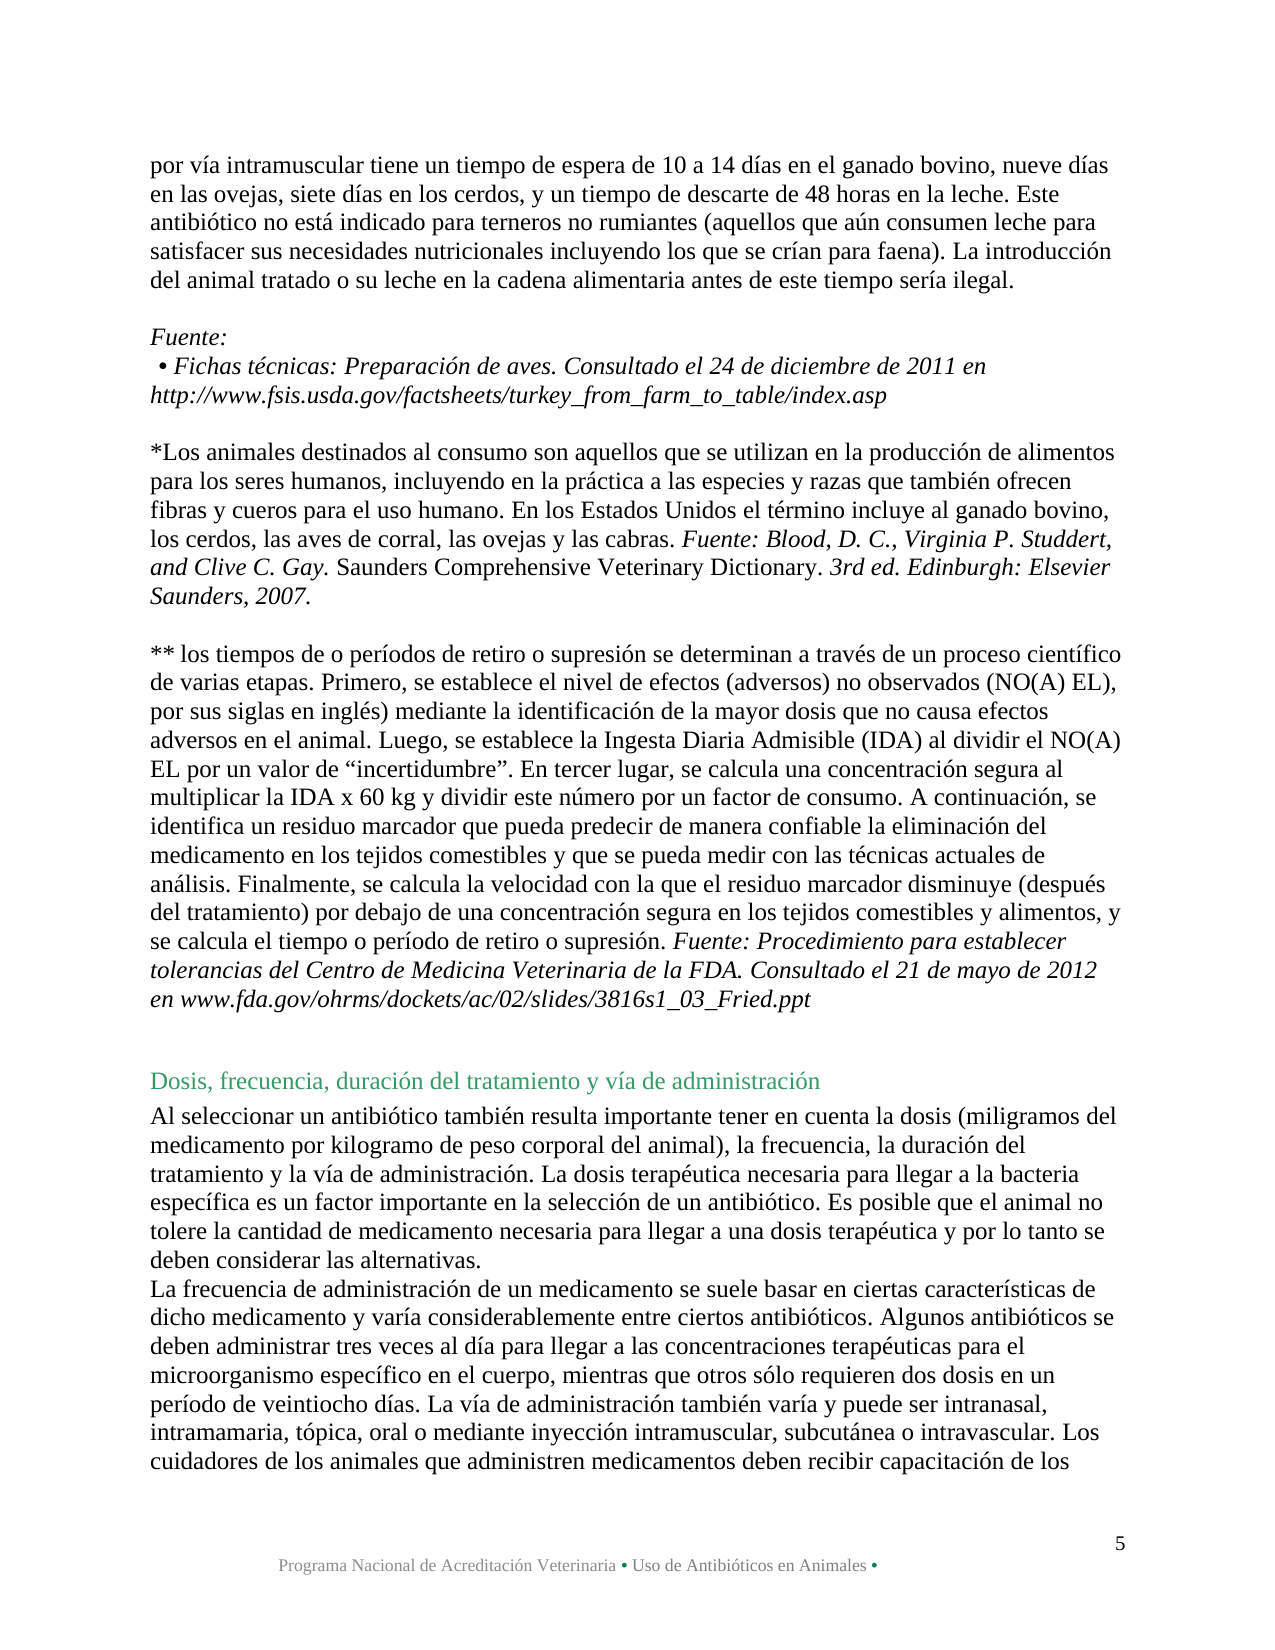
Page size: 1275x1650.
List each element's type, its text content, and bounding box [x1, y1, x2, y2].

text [150, 150, 1125, 294]
text • Fichas técnicas: Preparación de aves. Consultado el 24 de diciembre de 2011 en http://www.fsis.usda.gov/factsheets/turkey_from_farm_to_table/index.asp [150, 351, 1125, 409]
subtitle Dosis, frecuencia, duración del tratamiento y vía de administración [150, 1066, 1125, 1095]
text Fuente: [150, 322, 1125, 351]
text *Los animales destinados al consumo son aquellos que se utilizan en la producción de alimentos para los seres humanos, incluyendo en la práctica a las especies y razas que también ofrecen fibras y cueros para el uso humano. En los Estados Unidos el término incluye al ganado bovino, los cerdos, las aves de corral, las ovejas y las cabras. Fuente: Blood, D. C., Virginia P. Studdert, and Clive C. Gay. Saunders Comprehensive Veterinary Dictionary. 3rd ed. Edinburgh: Elsevier Saunders, 2007. [150, 437, 1125, 610]
text Al seleccionar un antibiótico también resulta importante tener en cuenta la dosis (miligramos del medicamento por kilogramo de peso corporal del animal), la frecuencia, la duración del tratamiento y la vía de administración. La dosis terapéutica necesaria para llegar a la bacteria específica es un factor importante en la selección de un antibiótico. Es posible que el animal no tolere la cantidad de medicamento necesaria para llegar a una dosis terapéutica y por lo tanto se deben considerar las alternativas. [150, 1101, 1125, 1274]
text ** los tiempos de o períodos de retiro o supresión se determinan a través de un proceso científico de varias etapas. Primero, se establece el nivel de efectos (adversos) no observados (NO(A) EL), por sus siglas en inglés) mediante la identificación de la mayor dosis que no causa efectos adversos en el animal. Luego, se establece la Ingesta Diaria Admisible (IDA) al dividir el NO(A) EL por un valor de “incertidumbre”. En tercer lugar, se calcula una concentración segura al multiplicar la IDA x 60 kg y dividir este número por un factor de consumo. A continuación, se identifica un residuo marcador que pueda predecir de manera confiable la eliminación del medicamento en los tejidos comestibles y que se pueda medir con las técnicas actuales de análisis. Finalmente, se calcula la velocidad con la que el residuo marcador disminuye (después del tratamiento) por debajo de una concentración segura en los tejidos comestibles y alimentos, y se calcula el tiempo o período de retiro o supresión. Fuente: Procedimiento para establecer tolerancias del Centro de Medicina Veterinaria de la FDA. Consultado el 21 de mayo de 2012 en www.fda.gov/ohrms/dockets/ac/02/slides/3816s1_03_Fried.ppt [150, 639, 1125, 1012]
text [150, 1274, 1125, 1475]
